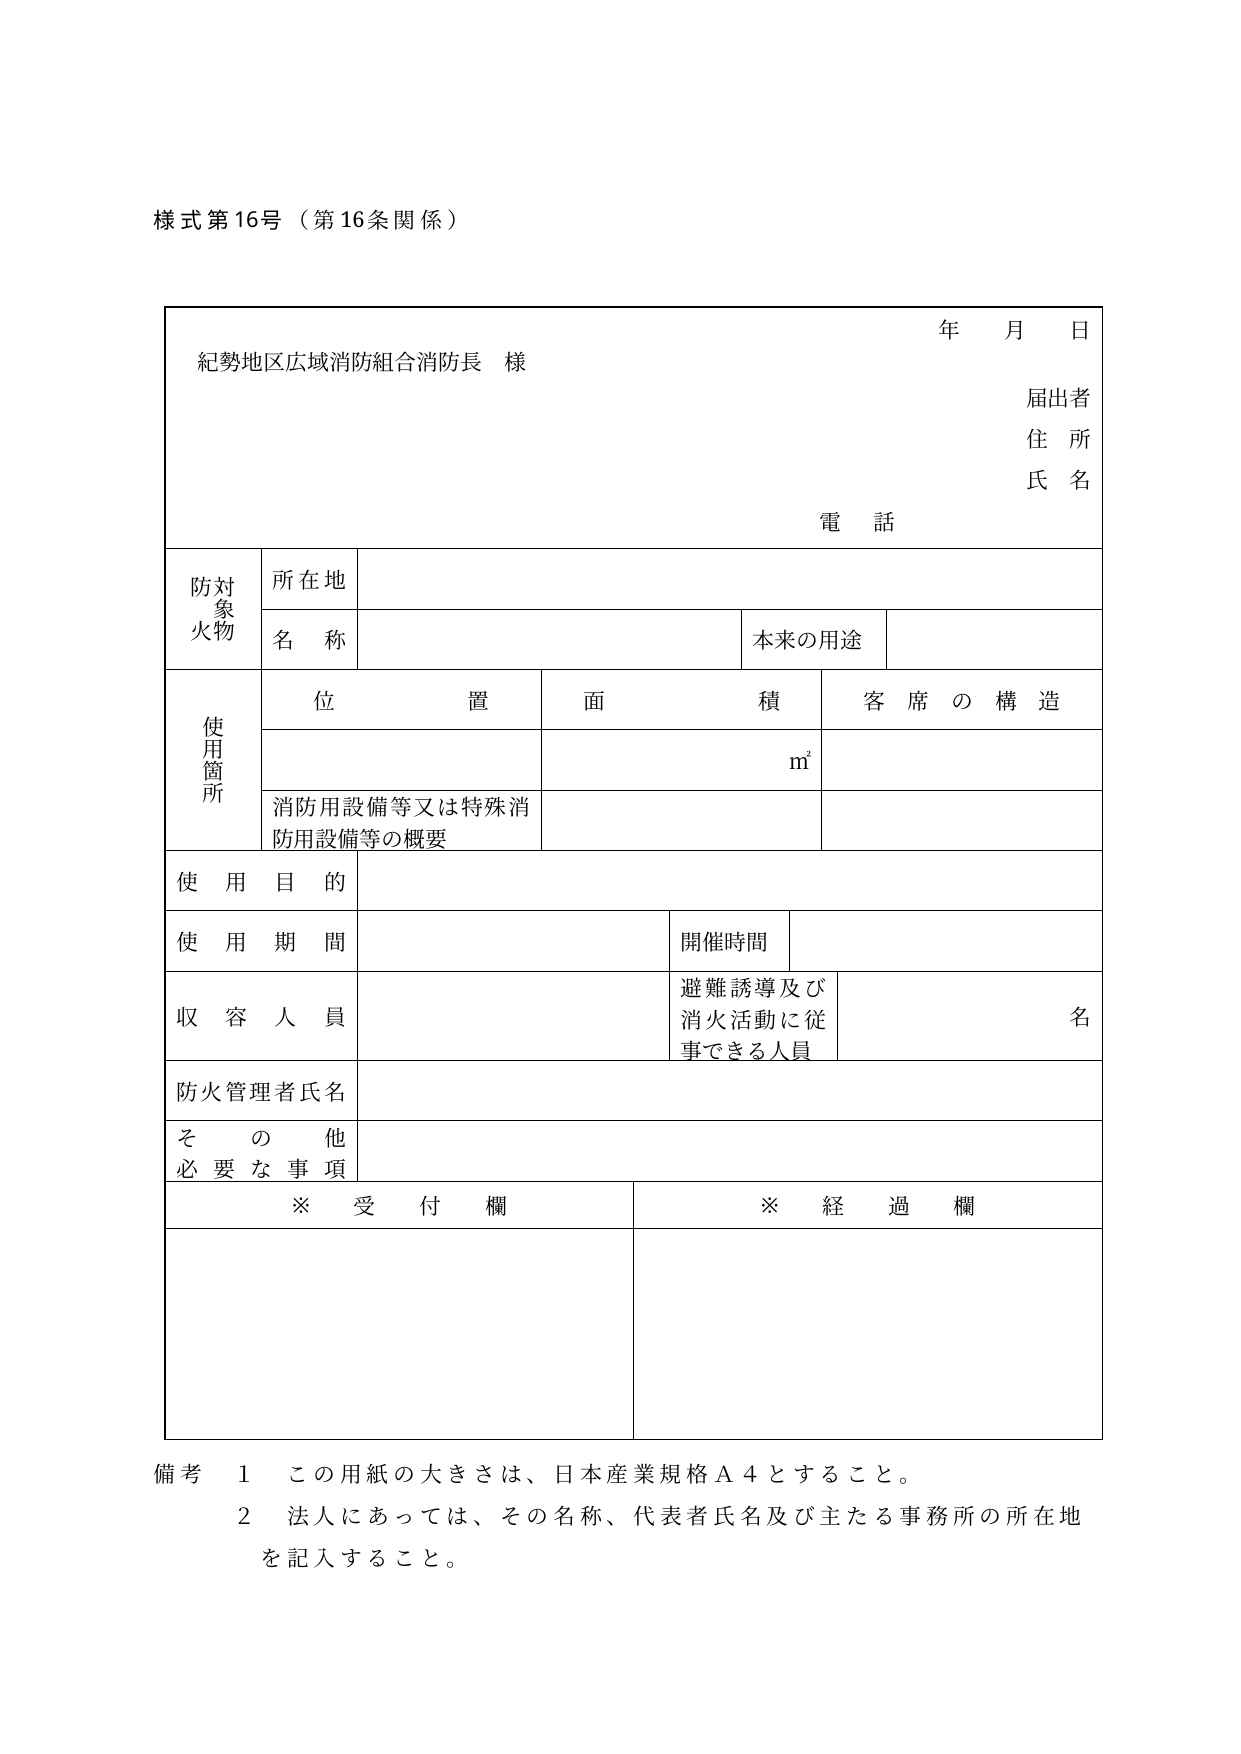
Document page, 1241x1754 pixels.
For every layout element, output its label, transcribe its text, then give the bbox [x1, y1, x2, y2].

table_cell [358, 549, 1102, 609]
table_cell [358, 972, 669, 1060]
table_cell [542, 791, 821, 850]
table_cell 使用目的 [166, 851, 357, 910]
text ２ 法人にあっては、その名称、代表者氏名及び主たる事務所の所在地を記入すること。 [224, 1494, 1087, 1577]
table_cell 避難誘導及び消火活動に従事できる人員 [670, 972, 837, 1060]
table_cell ㎡ [542, 730, 821, 789]
table_cell 客 席 の 構 造 [822, 670, 1102, 729]
table_cell 本来の用途 [742, 610, 886, 669]
table_header 年 月 日 紀勢地区広域消防組合消防長 様 届出者 住 所 氏 名 電 話 [166, 308, 1102, 548]
table_cell 名 [838, 972, 1102, 1060]
table_cell 名称 [262, 610, 357, 669]
table_cell [358, 610, 741, 669]
table_cell 使用箇所 [166, 670, 261, 850]
table_cell 収容人員 [166, 972, 357, 1060]
table_cell [166, 1229, 633, 1439]
table_cell [822, 730, 1102, 789]
table_cell その他 必要な事項 [166, 1121, 357, 1181]
table_cell [822, 791, 1102, 850]
table_cell 面 積 [542, 670, 821, 729]
table_cell 使用期間 [166, 911, 357, 971]
table_cell [790, 911, 1102, 971]
table_cell 消防用設備等又は特殊消防用設備等の概要 [262, 791, 541, 850]
table_cell [634, 1229, 1102, 1439]
table_cell [262, 730, 541, 789]
table_cell [358, 851, 1102, 910]
table_cell 開催時間 [670, 911, 789, 971]
table_cell 防火管理者氏名 [166, 1061, 357, 1120]
table_cell [887, 610, 1102, 669]
table_cell [358, 1061, 1102, 1120]
table_cell [358, 911, 669, 971]
table_cell 位 置 [262, 670, 541, 729]
table_cell 対象物 防 火 [166, 549, 261, 669]
table_cell 所在地 [262, 549, 357, 609]
table_cell ※ 受 付 欄 [166, 1182, 633, 1228]
text 様式第16号（第16条関係） [153, 198, 1087, 240]
table_cell ※ 経 過 欄 [634, 1182, 1102, 1228]
text 備考 １ この用紙の大きさは、日本産業規格Ａ４とすること。 [153, 1452, 1087, 1494]
table_cell [358, 1121, 1102, 1181]
